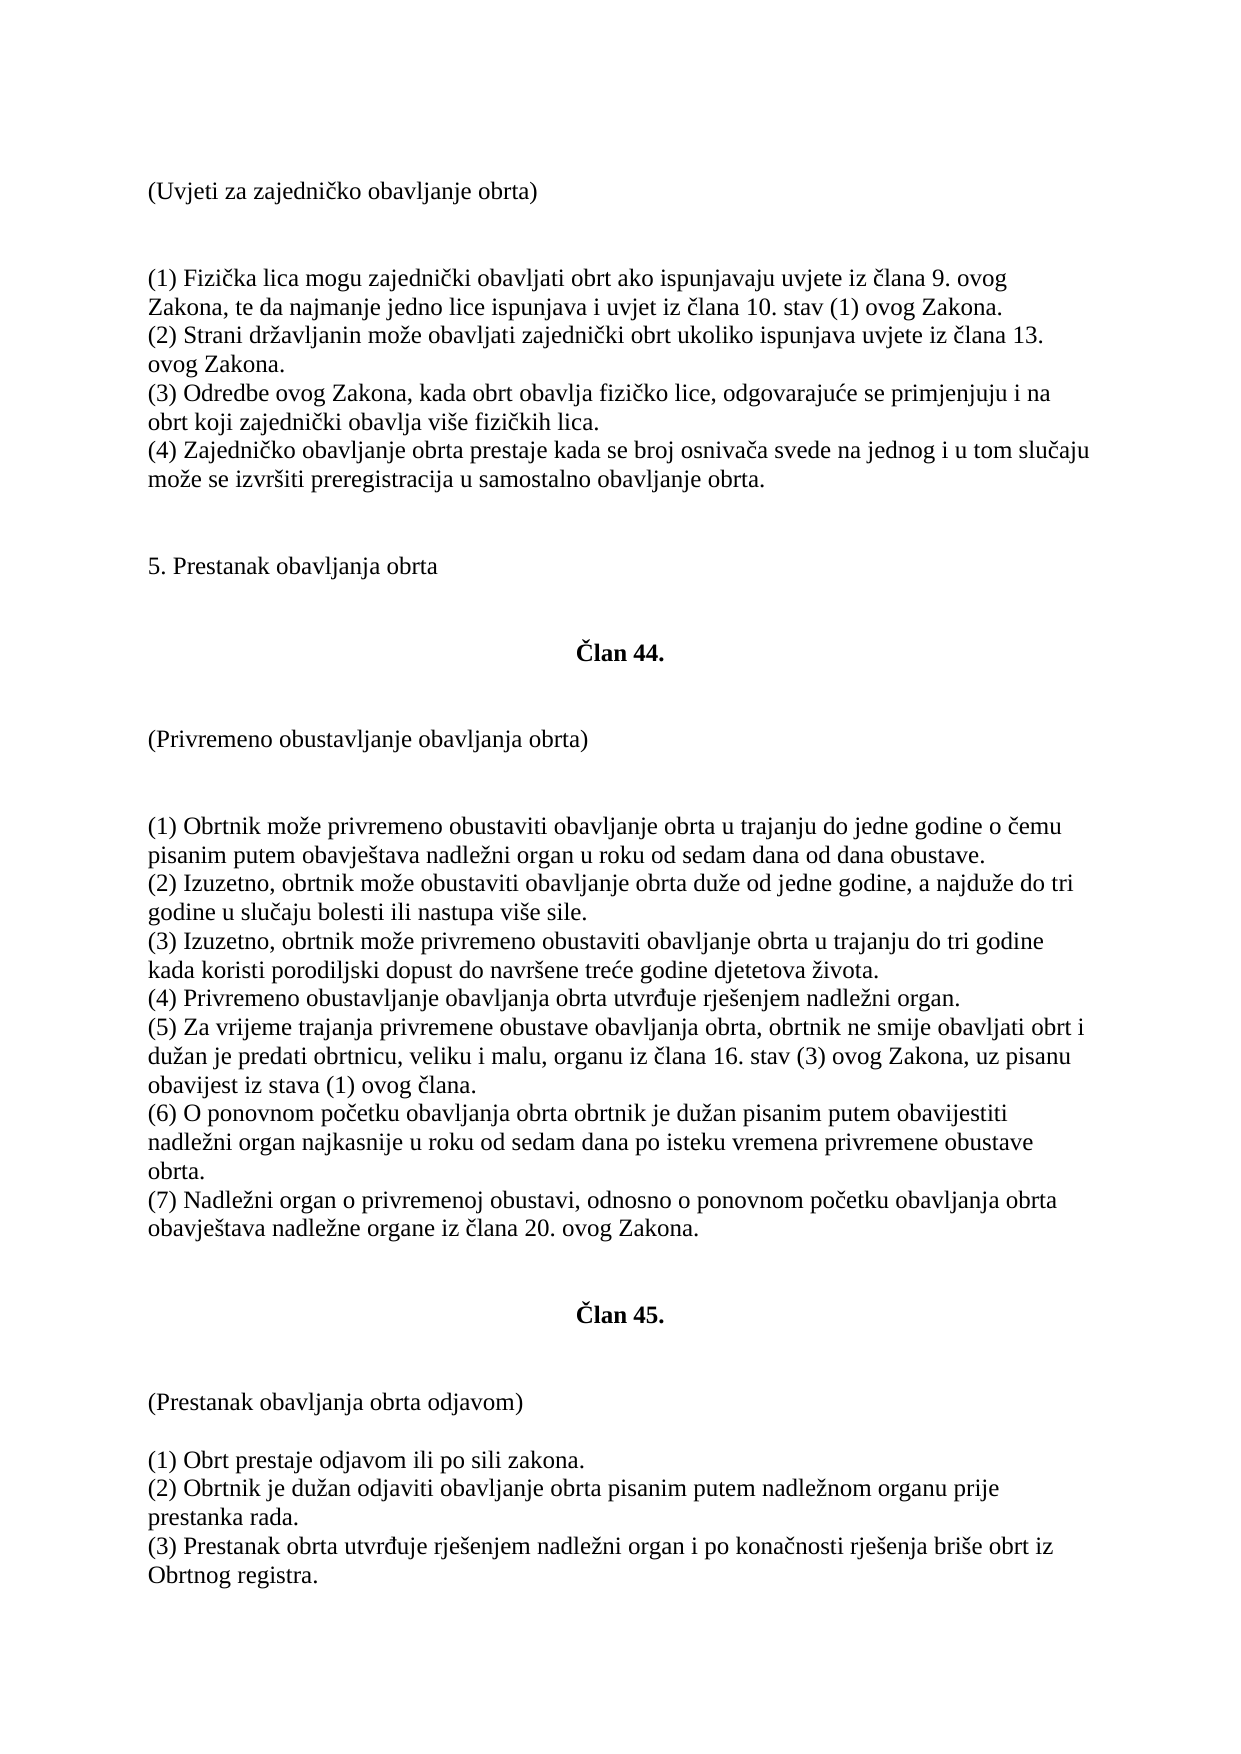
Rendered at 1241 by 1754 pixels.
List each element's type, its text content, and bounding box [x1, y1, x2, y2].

text (Prestanak obavljanja obrta odjavom) [148, 1358, 1093, 1416]
text (1) Fizička lica mogu zajednički obavljati obrt ako ispunjavaju uvjete iz člana 9. ovog Zakona, te da najmanje jedno lice ispunjava i uvjet iz člana 10. stav (1) ovog Zakona. (2) Strani državljanin može obavljati zajednički obrt ukoliko ispunjava uvjete iz člana 13. ovog Zakona. (3) Odredbe ovog Zakona, kada obrt obavlja fizičko lice, odgovarajuće se primjenjuju i na obrt koji zajednički obavlja više fizičkih lica. (4) Zajedničko obavljanje obrta prestaje kada se broj osnivača svede na jednog i u tom slučaju može se izvršiti preregistracija u samostalno obavljanje obrta. [148, 234, 1093, 493]
text Član 45. [148, 1271, 1093, 1329]
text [148, 1445, 1093, 1588]
text (Privremeno obustavljanje obavljanja obrta) [148, 696, 1093, 753]
text (1) Obrtnik može privremeno obustaviti obavljanje obrta u trajanju do jedne godine o čemu pisanim putem obavještava nadležni organ u roku od sedam dana od dana obustave. (2) Izuzetno, obrtnik može obustaviti obavljanje obrta duže od jedne godine, a najduže do tri godine u slučaju bolesti ili nastupa više sile. (3) Izuzetno, obrtnik može privremeno obustaviti obavljanje obrta u trajanju do tri godine kada koristi porodiljski dopust do navršene treće godine djetetova života. (4) Privremeno obustavljanje obavljanja obrta utvrđuje rješenjem nadležni organ. (5) Za vrijeme trajanja privremene obustave obavljanja obrta, obrtnik ne smije obavljati obrt i dužan je predati obrtnicu, veliku i malu, organu iz člana 16. stav (3) ovog Zakona, uz pisanu obavijest iz stava (1) ovog člana. (6) O ponovnom početku obavljanja obrta obrtnik je dužan pisanim putem obavijestiti nadležni organ najkasnije u roku od sedam dana po isteku vremena privremene obustave obrta. (7) Nadležni organ o privremenoj obustavi, odnosno o ponovnom početku obavljanja obrta obavještava nadležne organe iz člana 20. ovog Zakona. [148, 782, 1093, 1242]
text 5. Prestanak obavljanja obrta [148, 522, 1093, 580]
text Član 44. [148, 609, 1093, 666]
text (Uvjeti za zajedničko obavljanje obrta) [148, 148, 1093, 205]
